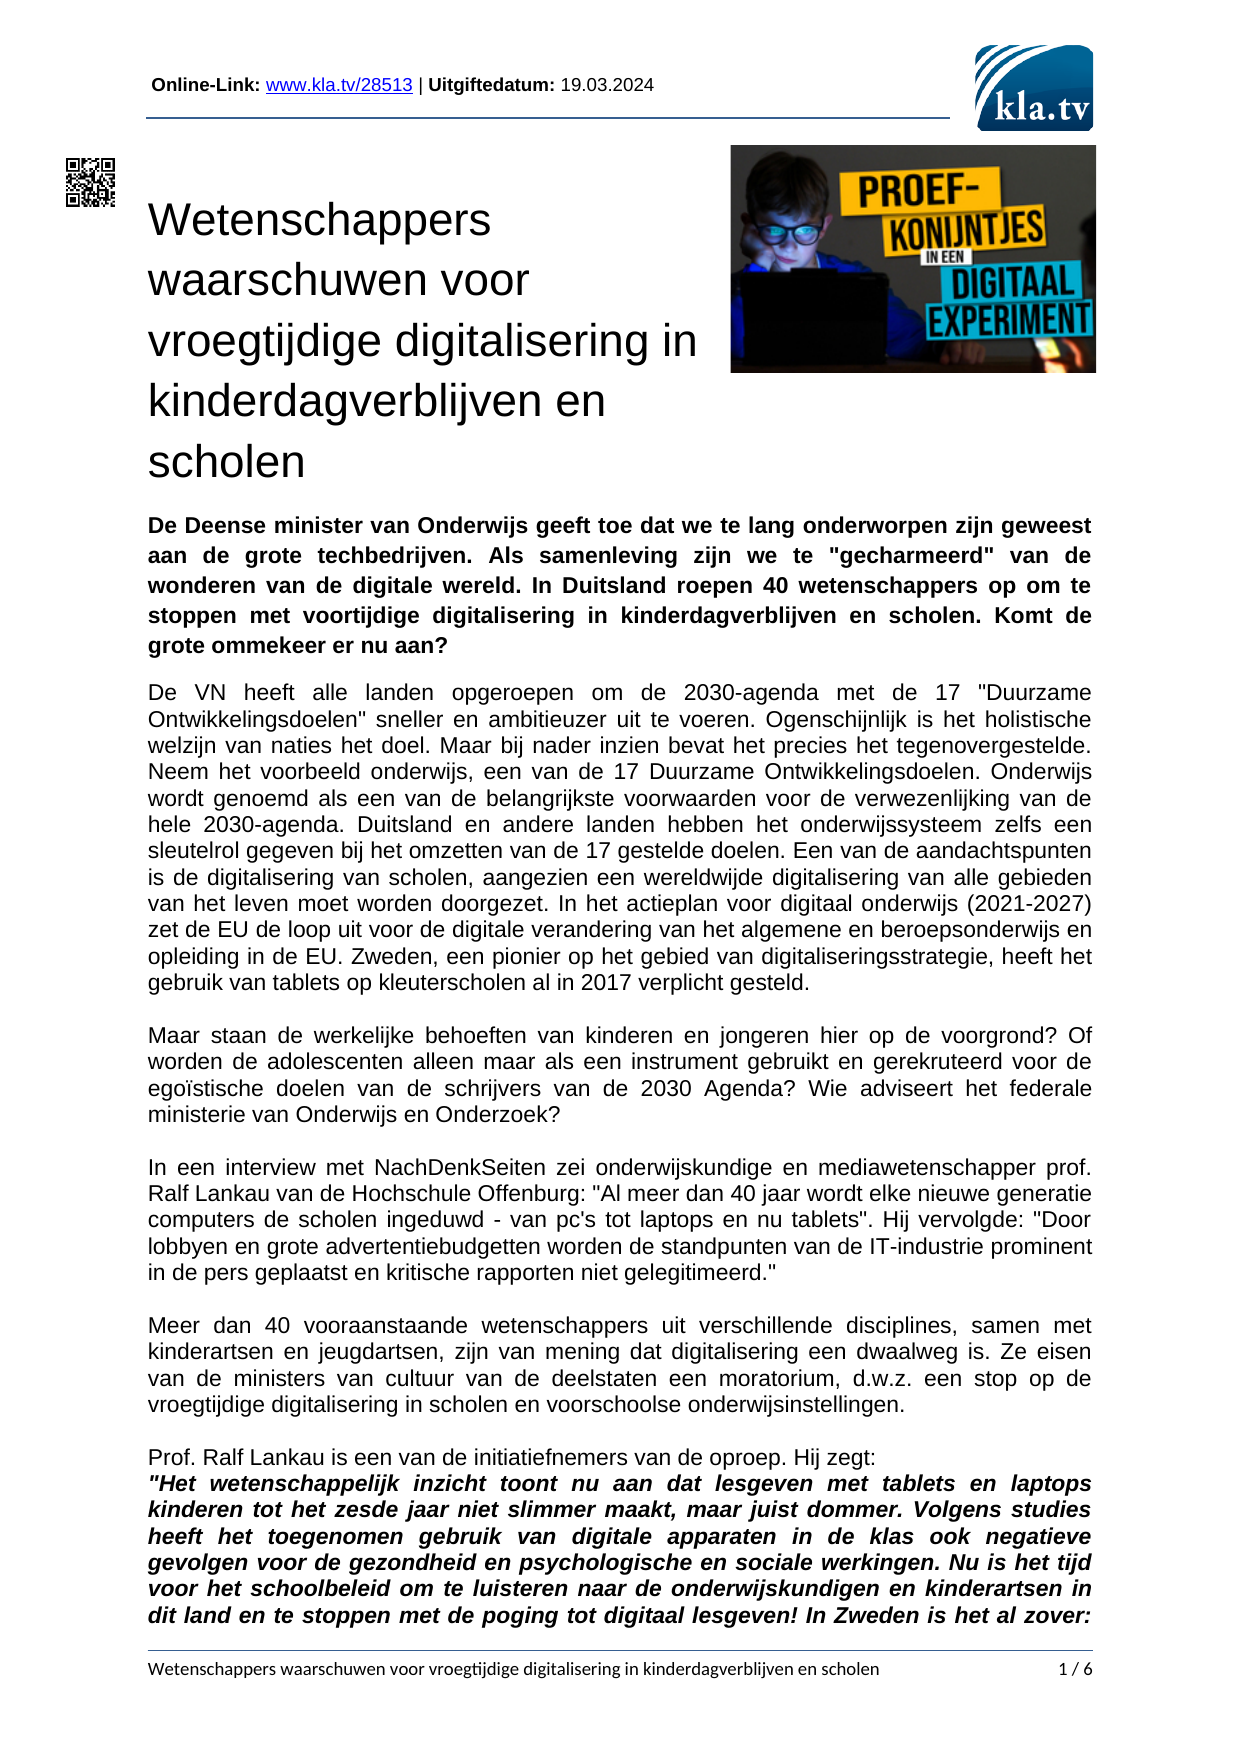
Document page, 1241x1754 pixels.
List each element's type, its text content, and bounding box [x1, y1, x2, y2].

text In een interview met NachDenkSeiten zei onderwijskundige en mediawetenschapper prof. Ralf Lankau van de Hochschule Offenburg: "Al meer dan 40 jaar wordt elke nieuwe generatie computers de scholen ingeduwd - van pc's tot laptops en nu tablets". Hij vervolgde: "Door lobbyen en grote advertentiebudgetten worden de standpunten van de IT-industrie prominent in de pers geplaatst en kritische rapporten niet gelegitimeerd." [148, 1154, 1093, 1285]
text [148, 1470, 1093, 1628]
text Maar staan de werkelijke behoeften van kinderen en jongeren hier op de voorgrond? Of worden de adolescenten alleen maar als een instrument gebruikt en gerekruteerd voor de egoïstische doelen van de schrijvers van de 2030 Agenda? Wie adviseert het federale ministerie van Onderwijs en Onderzoek? [148, 1022, 1093, 1127]
text De Deense minister van Onderwijs geeft toe dat we te lang onderworpen zijn geweest aan de grote techbedrijven. Als samenleving zijn we te "gecharmeerd" van de wonderen van de digitale wereld. In Duitsland roepen 40 wetenschappers op om te stoppen met voortijdige digitalisering in kinderdagverblijven en scholen. Komt de grote ommekeer er nu aan? [148, 512, 1093, 659]
text Meer dan 40 vooraanstaande wetenschappers uit verschillende disciplines, samen met kinderartsen en jeugdartsen, zijn van mening dat digitalisering een dwaalweg is. Ze eisen van de ministers van cultuur van de deelstaten een moratorium, d.w.z. een stop op de vroegtijdige digitalisering in scholen en voorschoolse onderwijsinstellingen. [148, 1312, 1093, 1417]
text De VN heeft alle landen opgeroepen om de 2030-agenda met de 17 "Duurzame Ontwikkelingsdoelen" sneller en ambitieuzer uit te voeren. Ogenschijnlijk is het holistische welzijn van naties het doel. Maar bij nader inzien bevat het precies het tegenovergestelde. Neem het voorbeeld onderwijs, een van de 17 Duurzame Ontwikkelingsdoelen. Onderwijs wordt genoemd als een van de belangrijkste voorwaarden voor de verwezenlijking van de hele 2030-agenda. Duitsland en andere landen hebben het onderwijssysteem zelfs een sleutelrol gegeven bij het omzetten van de 17 gestelde doelen. Een van de aandachtspunten is de digitalisering van scholen, aangezien een wereldwijde digitalisering van alle gebieden van het leven moet worden doorgezet. In het actieplan voor digitaal onderwijs (2021-2027) zet de EU de loop uit voor de digitale verandering van het algemene en beroepsonderwijs en opleiding in de EU. Zweden, een pionier op het gebied van digitaliseringsstrategie, heeft het gebruik van tablets op kleuterscholen al in 2017 verplicht gesteld. [148, 679, 1093, 996]
text Prof. Ralf Lankau is een van de initiatiefnemers van de oproep. Hij zegt: [148, 1443, 1093, 1470]
text Wetenschappers waarschuwen voor vroegtijdige digitalisering in kinderdagverblijven en scholen [148, 192, 1093, 487]
picture [58, 150, 118, 210]
